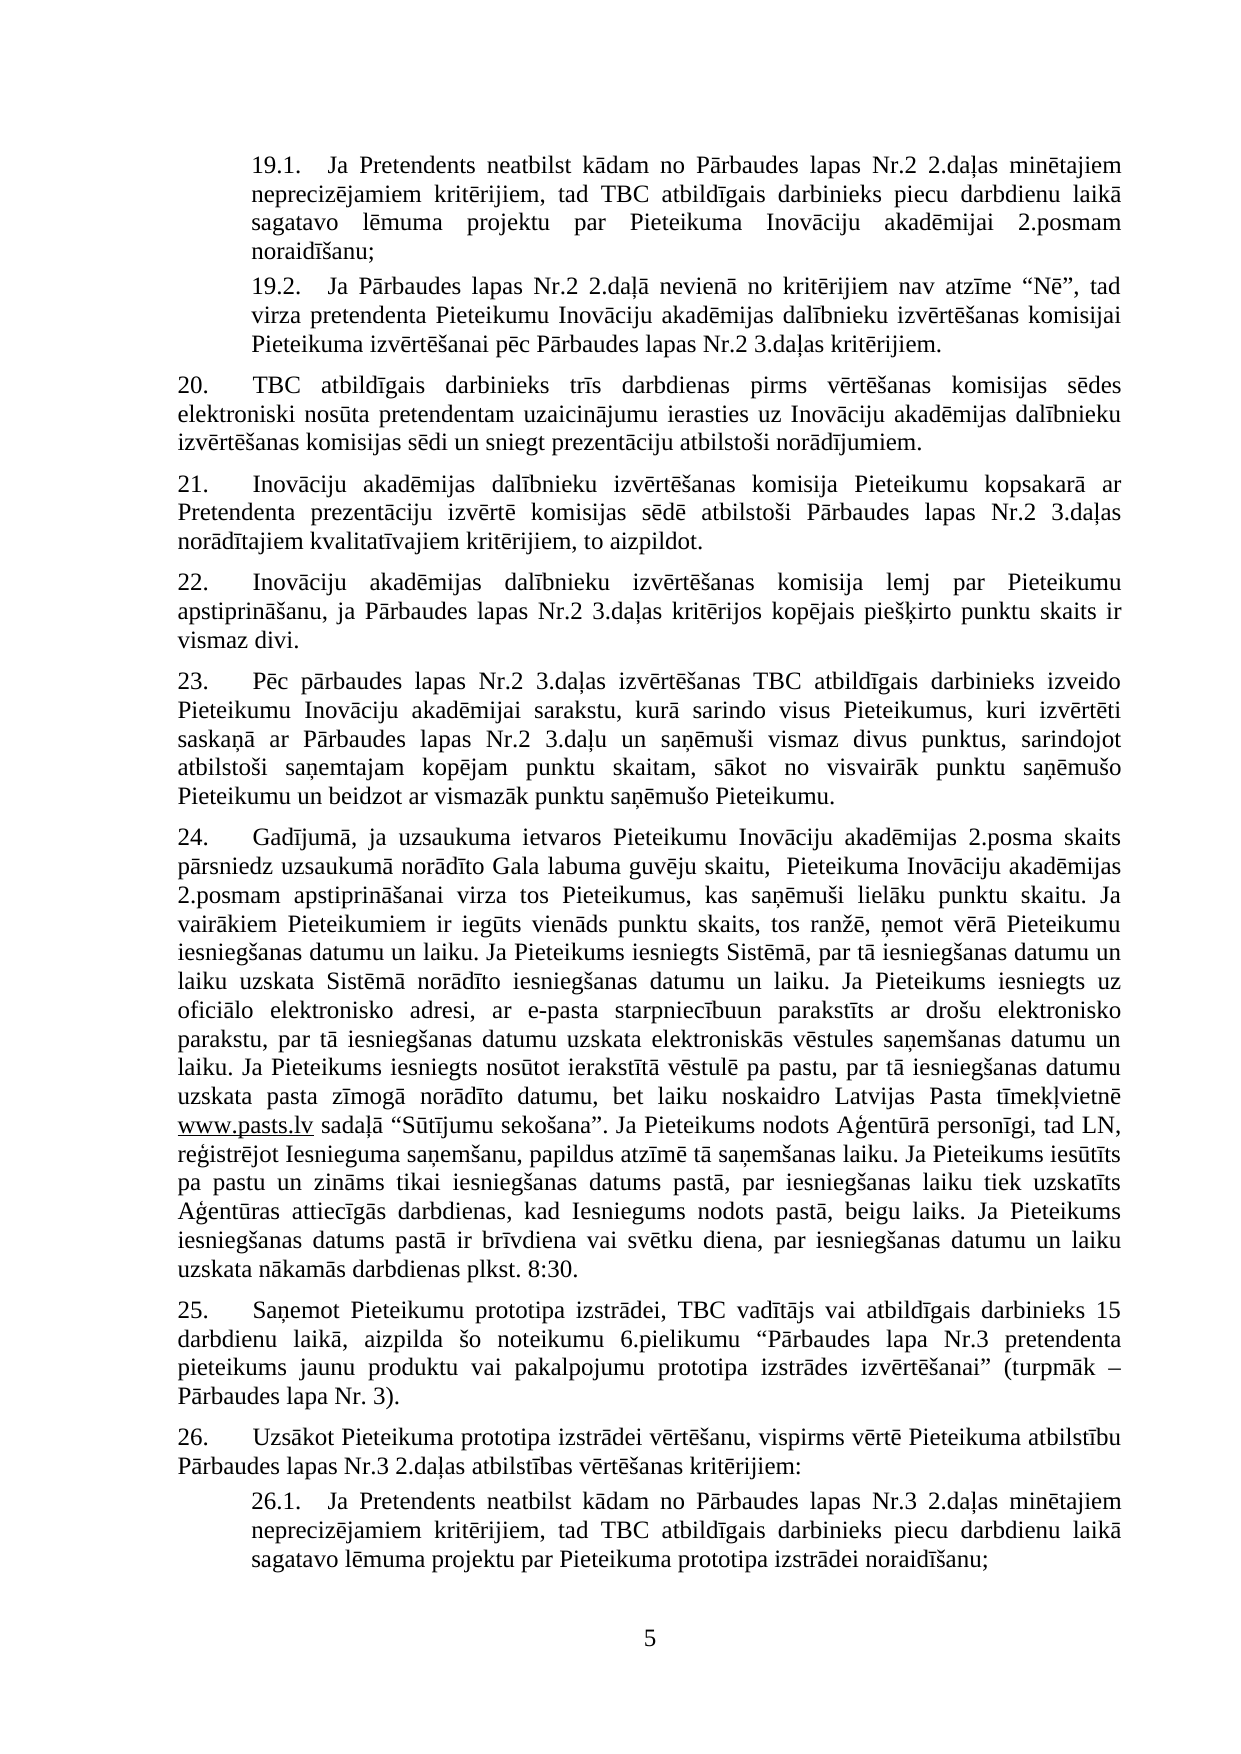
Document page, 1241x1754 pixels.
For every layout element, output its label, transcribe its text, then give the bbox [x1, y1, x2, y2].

list Gadījumā, ja uzsaukuma ietvaros Pieteikumu Inovāciju akadēmijas 2.posma skaits pārsniedz uzsaukumā norādīto Gala labuma guvēju skaitu, Pieteikuma Inovāciju akadēmijas 2.posmam apstiprināšanai virza tos Pieteikumus, kas saņēmuši lielāku punktu skaitu. Ja vairākiem Pieteikumiem ir iegūts vienāds punktu skaits, tos ranžē, ņemot vērā Pieteikumu iesniegšanas datumu un laiku. Ja Pieteikums iesniegts Sistēmā, par tā iesniegšanas datumu un laiku uzskata Sistēmā norādīto iesniegšanas datumu un laiku. Ja Pieteikums iesniegts uz oficiālo elektronisko adresi, ar e-pasta starpniecībuun parakstīts ar drošu elektronisko parakstu, par tā iesniegšanas datumu uzskata elektroniskās vēstules saņemšanas datumu un laiku. Ja Pieteikums iesniegts nosūtot ierakstītā vēstulē pa pastu, par tā iesniegšanas datumu uzskata pasta zīmogā norādīto datumu, bet laiku noskaidro Latvijas Pasta tīmekļvietnē www.pasts.lv sadaļā “Sūtījumu sekošana”. Ja Pieteikums nodots Aģentūrā personīgi, tad LN, reģistrējot Iesnieguma saņemšanu, papildus atzīmē tā saņemšanas laiku. Ja Pieteikums iesūtīts pa pastu un zināms tikai iesniegšanas datums pastā, par iesniegšanas laiku tiek uzskatīts Aģentūras attiecīgās darbdienas, kad Iesniegums nodots pastā, beigu laiks. Ja Pieteikums iesniegšanas datums pastā ir brīvdiena vai svētku diena, par iesniegšanas datumu un laiku uzskata nākamās darbdienas plkst. 8:30. [177, 822, 1122, 1282]
list Saņemot Pieteikumu prototipa izstrādei, TBC vadītājs vai atbildīgais darbinieks 15 darbdienu laikā, aizpilda šo noteikumu 6.pielikumu “Pārbaudes lapa Nr.3 pretendenta pieteikums jaunu produktu vai pakalpojumu prototipa izstrādes izvērtēšanai” (turpmāk – Pārbaudes lapa Nr. 3). [177, 1295, 1122, 1410]
list Ja Pretendents neatbilst kādam no Pārbaudes lapas Nr.2 2.daļas minētajiem neprecizējamiem kritērijiem, tad TBC atbildīgais darbinieks piecu darbdienu laikā sagatavo lēmuma projektu par Pieteikuma Inovāciju akadēmijai 2.posmam noraidīšanu; [251, 150, 1122, 265]
list Uzsākot Pieteikuma prototipa izstrādei vērtēšanu, vispirms vērtē Pieteikuma atbilstību Pārbaudes lapas Nr.3 2.daļas atbilstības vērtēšanas kritērijiem: [177, 1422, 1122, 1480]
list Ja Pretendents neatbilst kādam no Pārbaudes lapas Nr.3 2.daļas minētajiem neprecizējamiem kritērijiem, tad TBC atbildīgais darbinieks piecu darbdienu laikā sagatavo lēmuma projektu par Pieteikuma prototipa izstrādei noraidīšanu; [251, 1486, 1122, 1572]
list Inovāciju akadēmijas dalībnieku izvērtēšanas komisija lemj par Pieteikumu apstiprināšanu, ja Pārbaudes lapas Nr.2 3.daļas kritērijos kopējais piešķirto punktu skaits ir vismaz divi. [177, 567, 1122, 654]
list TBC atbildīgais darbinieks trīs darbdienas pirms vērtēšanas komisijas sēdes elektroniski nosūta pretendentam uzaicinājumu ierasties uz Inovāciju akadēmijas dalībnieku izvērtēšanas komisijas sēdi un sniegt prezentāciju atbilstoši norādījumiem. [177, 370, 1122, 456]
list Pēc pārbaudes lapas Nr.2 3.daļas izvērtēšanas TBC atbildīgais darbinieks izveido Pieteikumu Inovāciju akadēmijai sarakstu, kurā sarindo visus Pieteikumus, kuri izvērtēti saskaņā ar Pārbaudes lapas Nr.2 3.daļu un saņēmuši vismaz divus punktus, sarindojot atbilstoši saņemtajam kopējam punktu skaitam, sākot no visvairāk punktu saņēmušo Pieteikumu un beidzot ar vismazāk punktu saņēmušo Pieteikumu. [177, 666, 1122, 810]
list Ja Pārbaudes lapas Nr.2 2.daļā nevienā no kritērijiem nav atzīme “Nē”, tad virza pretendenta Pieteikumu Inovāciju akadēmijas dalībnieku izvērtēšanas komisijai Pieteikuma izvērtēšanai pēc Pārbaudes lapas Nr.2 3.daļas kritērijiem. [251, 271, 1122, 357]
list Inovāciju akadēmijas dalībnieku izvērtēšanas komisija Pieteikumu kopsakarā ar Pretendenta prezentāciju izvērtē komisijas sēdē atbilstoši Pārbaudes lapas Nr.2 3.daļas norādītajiem kvalitatīvajiem kritērijiem, to aizpildot. [177, 469, 1122, 555]
